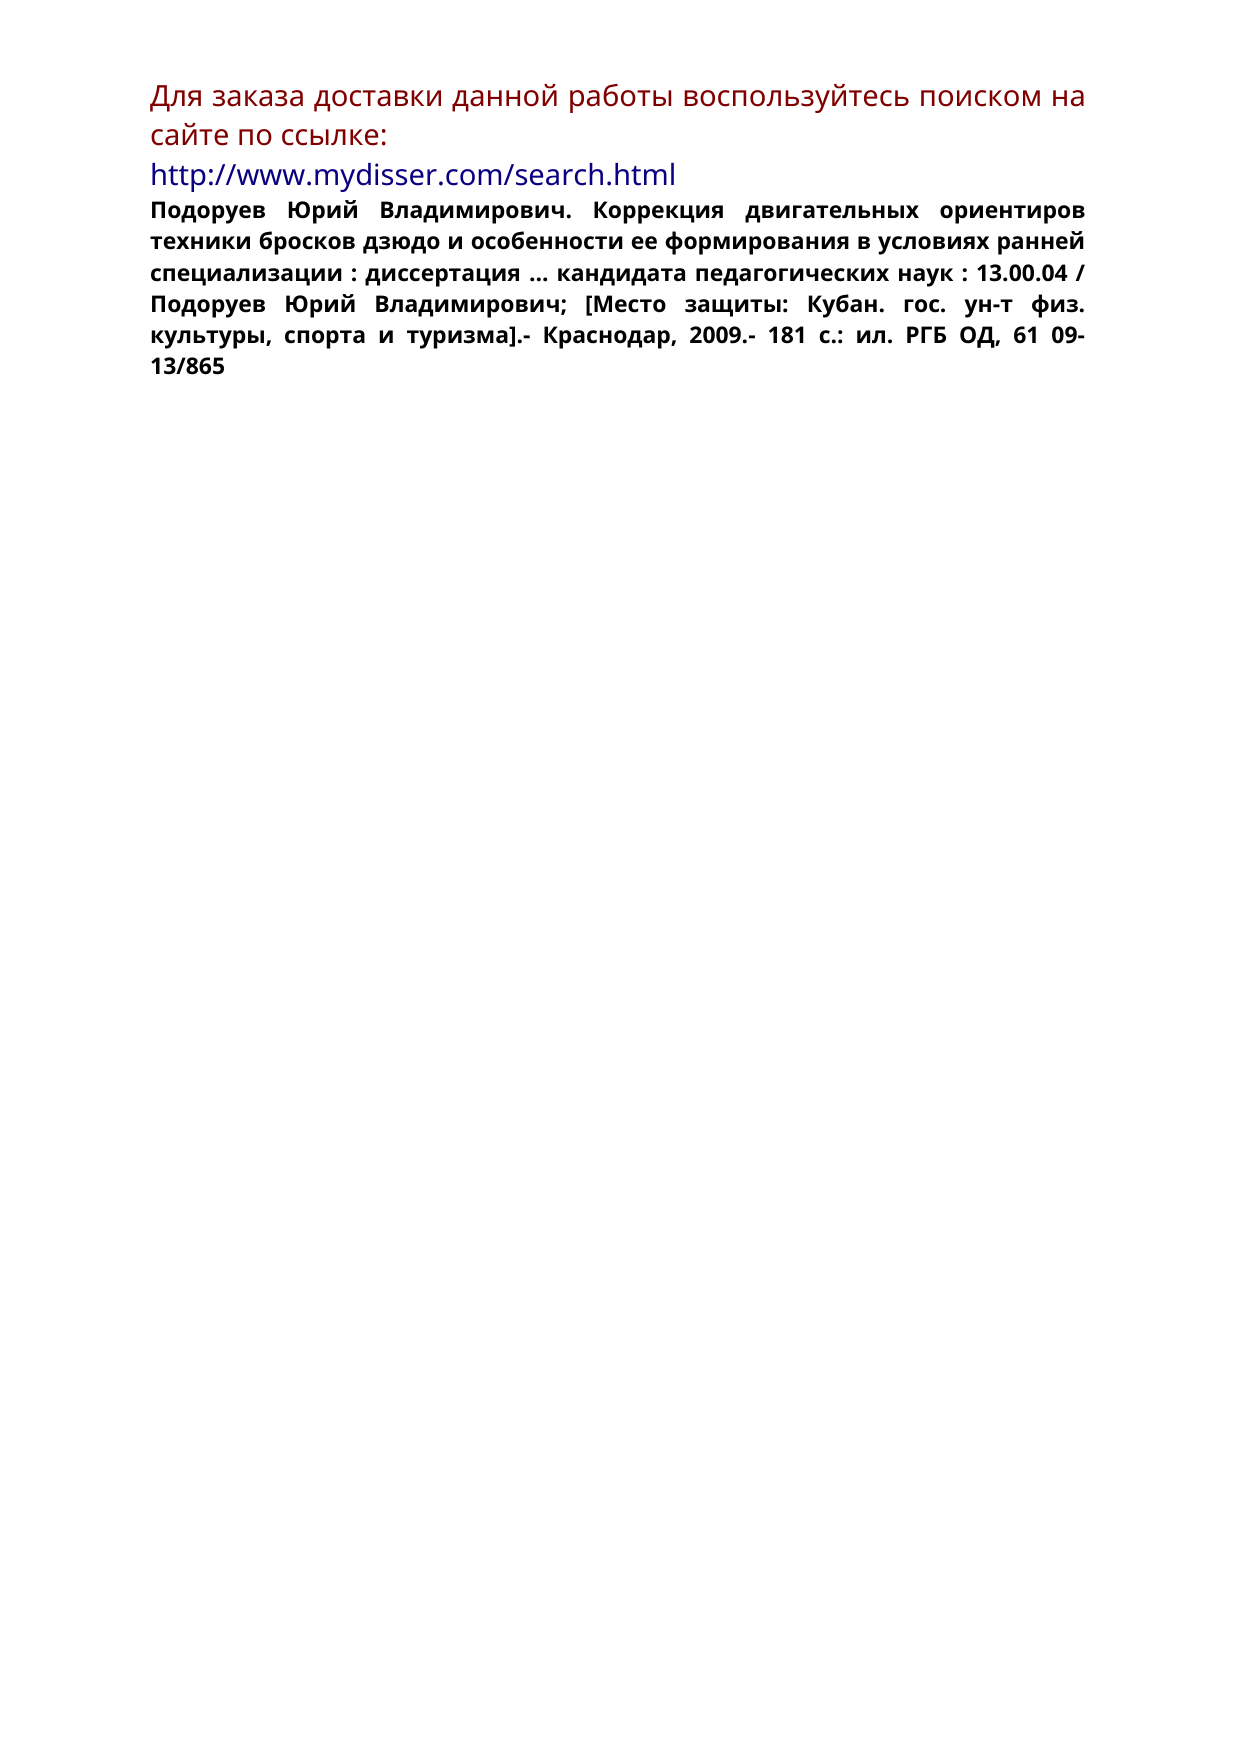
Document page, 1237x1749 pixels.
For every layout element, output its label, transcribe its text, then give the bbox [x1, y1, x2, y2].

text Подоруев Юрий Владимирович. Коррекция двигательных ориентиров техники бросков дзюдо и особенности ее формирования в условиях ранней специализации : диссертация ... кандидата педагогических наук : 13.00.04 / Подоруев Юрий Владимирович; [Место защиты: Кубан. гос. ун-т физ. культуры, спорта и туризма].- Краснодар, 2009.- 181 с.: ил. РГБ ОД, 61 09-13/865 [150, 194, 1086, 382]
